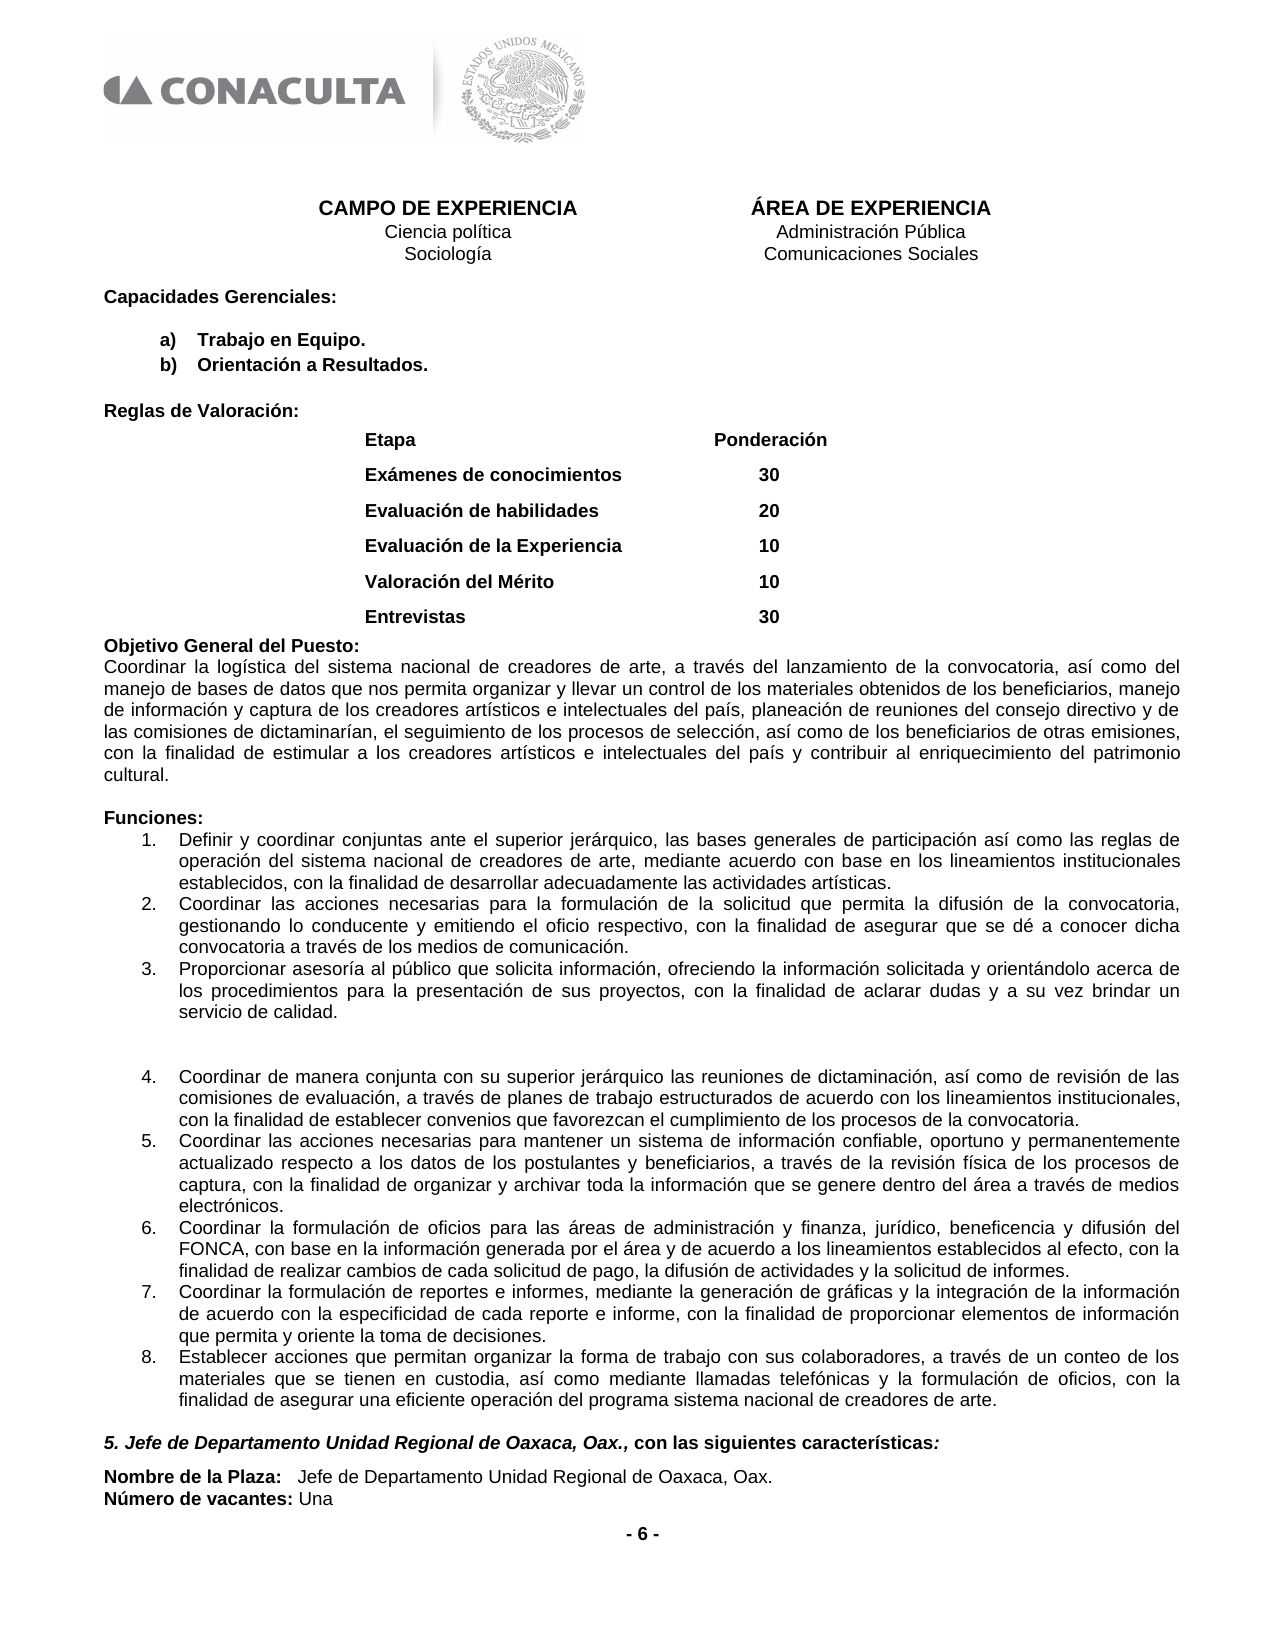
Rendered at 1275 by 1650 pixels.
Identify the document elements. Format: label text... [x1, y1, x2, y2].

list Coordinar las acciones necesarias para la formulación de la solicitud que permita la difusión de la convocatoria, gestionando lo conducente y emitiendo el oficio respectivo, con la finalidad de asegurar que se dé a conocer dicha convocatoria a través de los medios de comunicación. [141, 893, 1181, 958]
table_cell 30 [703, 457, 836, 493]
table_cell 30 [703, 599, 836, 634]
table_cell Valoración del Mérito [353, 564, 703, 599]
list Definir y coordinar conjuntas ante el superior jerárquico, las bases generales de participación así como las reglas de operación del sistema nacional de creadores de arte, mediante acuerdo con base en los lineamientos institucionales establecidos, con la finalidad de desarrollar adecuadamente las actividades artísticas. [141, 828, 1181, 893]
list Establecer acciones que permitan organizar la forma de trabajo con sus colaboradores, a través de un conteo de los materiales que se tienen en custodia, así como mediante llamadas telefónicas y la formulación de oficios, con la finalidad de asegurar una eficiente operación del programa sistema nacional de creadores de arte. [141, 1346, 1181, 1411]
table_cell Ciencia política [219, 221, 676, 243]
table_cell 10 [703, 564, 836, 599]
table_header ÁREA DE EXPERIENCIA [676, 195, 1065, 221]
text Funciones: [103, 807, 1181, 828]
text Reglas de Valoración: [103, 400, 1181, 422]
list Coordinar la formulación de oficios para las áreas de administración y finanza, jurídico, beneficencia y difusión del FONCA, con base en la información generada por el área y de acuerdo a los lineamientos establecidos al efecto, con la finalidad de realizar cambios de cada solicitud de pago, la difusión de actividades y la solicitud de informes. [141, 1217, 1181, 1281]
text 5. Jefe de Departamento Unidad Regional de Oaxaca, Oax., con las siguientes características: [103, 1432, 1181, 1454]
table_header Ponderación [703, 422, 931, 457]
table_cell Administración Pública [676, 221, 1065, 243]
table_cell Evaluación de habilidades [353, 493, 703, 528]
list Trabajo en Equipo. [159, 329, 1181, 351]
table_cell Evaluación de la Experiencia [353, 528, 703, 563]
text Capacidades Gerenciales: [103, 286, 1181, 308]
list Coordinar de manera conjunta con su superior jerárquico las reuniones de dictaminación, así como de revisión de las comisiones de evaluación, a través de planes de trabajo estructurados de acuerdo con los lineamientos institucionales, con la finalidad de establecer convenios que favorezcan el cumplimiento de los procesos de la convocatoria. [141, 1066, 1181, 1130]
table_cell Comunicaciones Sociales [676, 243, 1065, 264]
list Coordinar las acciones necesarias para mantener un sistema de información confiable, oportuno y permanentemente actualizado respecto a los datos de los postulantes y beneficiarios, a través de la revisión física de los procesos de captura, con la finalidad de organizar y archivar toda la información que se genere dentro del área a través de medios electrónicos. [141, 1130, 1181, 1217]
table_cell 10 [703, 528, 836, 563]
list Coordinar la formulación de reportes e informes, mediante la generación de gráficas y la integración de la información de acuerdo con la especificidad de cada reporte e informe, con la finalidad de proporcionar elementos de información que permita y oriente la toma de decisiones. [141, 1281, 1181, 1346]
table_header Etapa [353, 422, 703, 457]
table_cell Exámenes de conocimientos [353, 457, 703, 493]
list Proporcionar asesoría al público que solicita información, ofreciendo la información solicitada y orientándolo acerca de los procedimientos para la presentación de sus proyectos, con la finalidad de aclarar dudas y a su vez brindar un servicio de calidad. [141, 958, 1181, 1022]
table_header CAMPO DE EXPERIENCIA [219, 195, 676, 221]
text Número de vacantes: Una [103, 1487, 1181, 1509]
table_cell 20 [703, 493, 836, 528]
text Objetivo General del Puesto: [103, 634, 1181, 656]
picture [103, 35, 585, 145]
table_cell Sociología [219, 243, 676, 264]
text Coordinar la logística del sistema nacional de creadores de arte, a través del lanzamiento de la convocatoria, así como del manejo de bases de datos que nos permita organizar y llevar un control de los materiales obtenidos de los beneficiarios, manejo de información y captura de los creadores artísticos e intelectuales del país, planeación de reuniones del consejo directivo y de las comisiones de dictaminarían, el seguimiento de los procesos de selección, así como de los beneficiarios de otras emisiones, con la finalidad de estimular a los creadores artísticos e intelectuales del país y contribuir al enriquecimiento del patrimonio cultural. [103, 656, 1181, 785]
text Nombre de la Plaza: Jefe de Departamento Unidad Regional de Oaxaca, Oax. [103, 1466, 1181, 1487]
list Orientación a Resultados. [159, 354, 1181, 376]
table_cell Entrevistas [353, 599, 703, 634]
